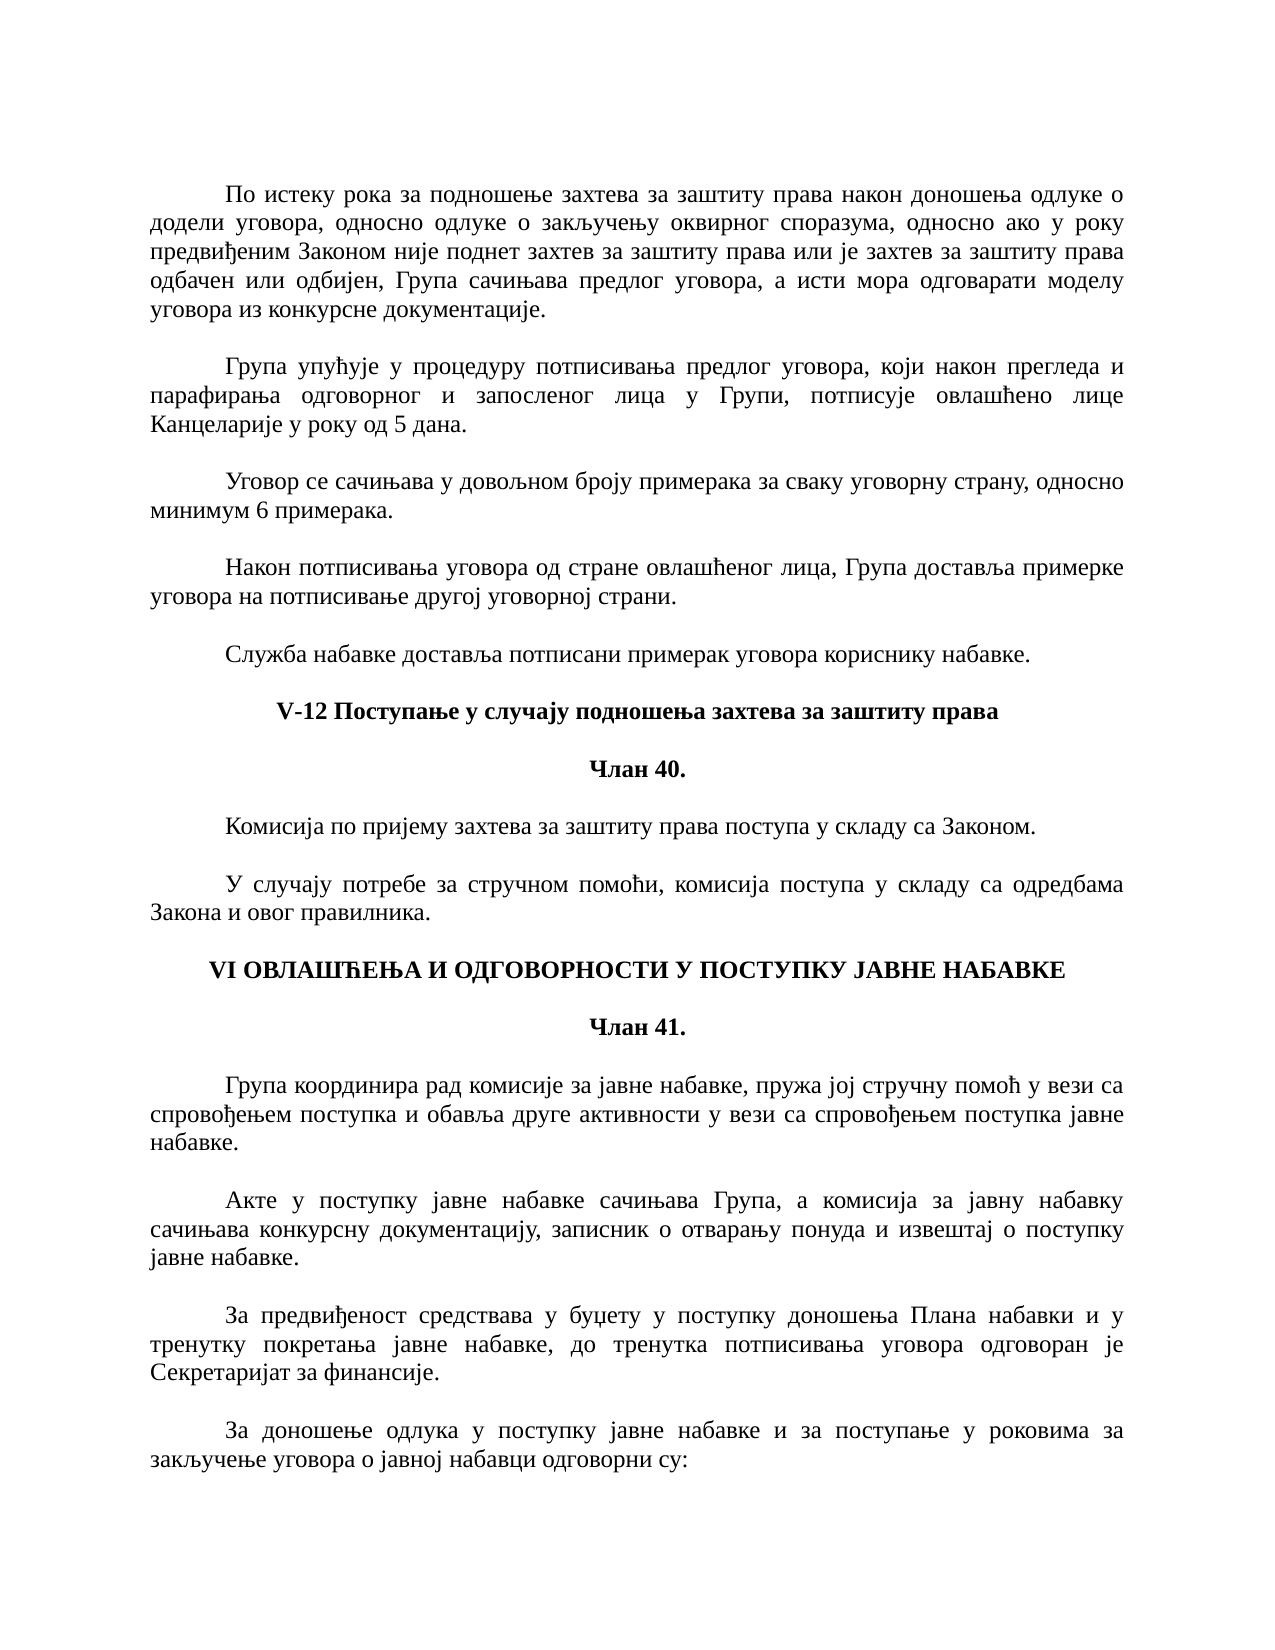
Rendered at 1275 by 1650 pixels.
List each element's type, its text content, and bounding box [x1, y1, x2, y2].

text V-12 Поступање у случају подношења захтева за заштиту права [150, 696, 1125, 725]
text Група упућује у процедуру потписивања предлог уговора, који након прегледа и парафирања одговорног и запосленог лица у Групи, потписује овлашћено лице Канцеларије у року од 5 дана. [150, 351, 1125, 437]
text Служба набавке доставља потписани примерак уговора кориснику набавке. [150, 639, 1125, 667]
text Комисија по пријему захтева за заштиту права поступа у складу са Законом. [150, 811, 1125, 840]
text По истеку рока за подношење захтева за заштиту права након доношења одлуке о додели уговора, односно одлуке о закључењу оквирног споразума, односно ако у року предвиђеним Законом није поднет захтев за заштиту права или је захтев за заштиту права одбачен или одбијен, Група сачињава предлог уговора, а исти мора одговарати моделу уговора из конкурсне документације. [150, 179, 1125, 322]
text За доношење одлука у поступку јавне набавке и за поступање у роковима за закључење уговора о јавној набавци одговорни су: [150, 1415, 1125, 1472]
text За предвиђеност средствава у буџету у поступку доношења Плана набавки и у тренутку покретања јавне набавке, до тренутка потписивања уговора одговоран је Секретаријат за финансије. [150, 1300, 1125, 1386]
text Група координира рад комисије за јавне набавке, пружа јој стручну помоћ у вези са спровођењем поступка и обавља друге активности у вези са спровођењем поступка јавне набавке. [150, 1070, 1125, 1156]
text Уговор се сачињава у довољном броју примерака за сваку уговорну страну, односно минимум 6 примерака. [150, 466, 1125, 524]
text У случају потребе за стручном помоћи, комисија поступа у складу са одредбама Закона и овог правилника. [150, 869, 1125, 926]
text Након потписивања уговора од стране овлашћеног лица, Група доставља примерке уговора на потписивање другој уговорној страни. [150, 552, 1125, 610]
text Акте у поступку јавне набавке сачињава Група, а комисија за јавну набавку сачињава конкурсну документацију, записник о отварању понуда и извештај о поступку јавне набавке. [150, 1185, 1125, 1271]
text Члан 40. [150, 754, 1125, 782]
text VI ОВЛАШЋЕЊА И ОДГОВОРНОСТИ У ПОСТУПКУ ЈАВНЕ НАБАВКЕ [150, 955, 1125, 984]
text Члан 41. [150, 1012, 1125, 1041]
